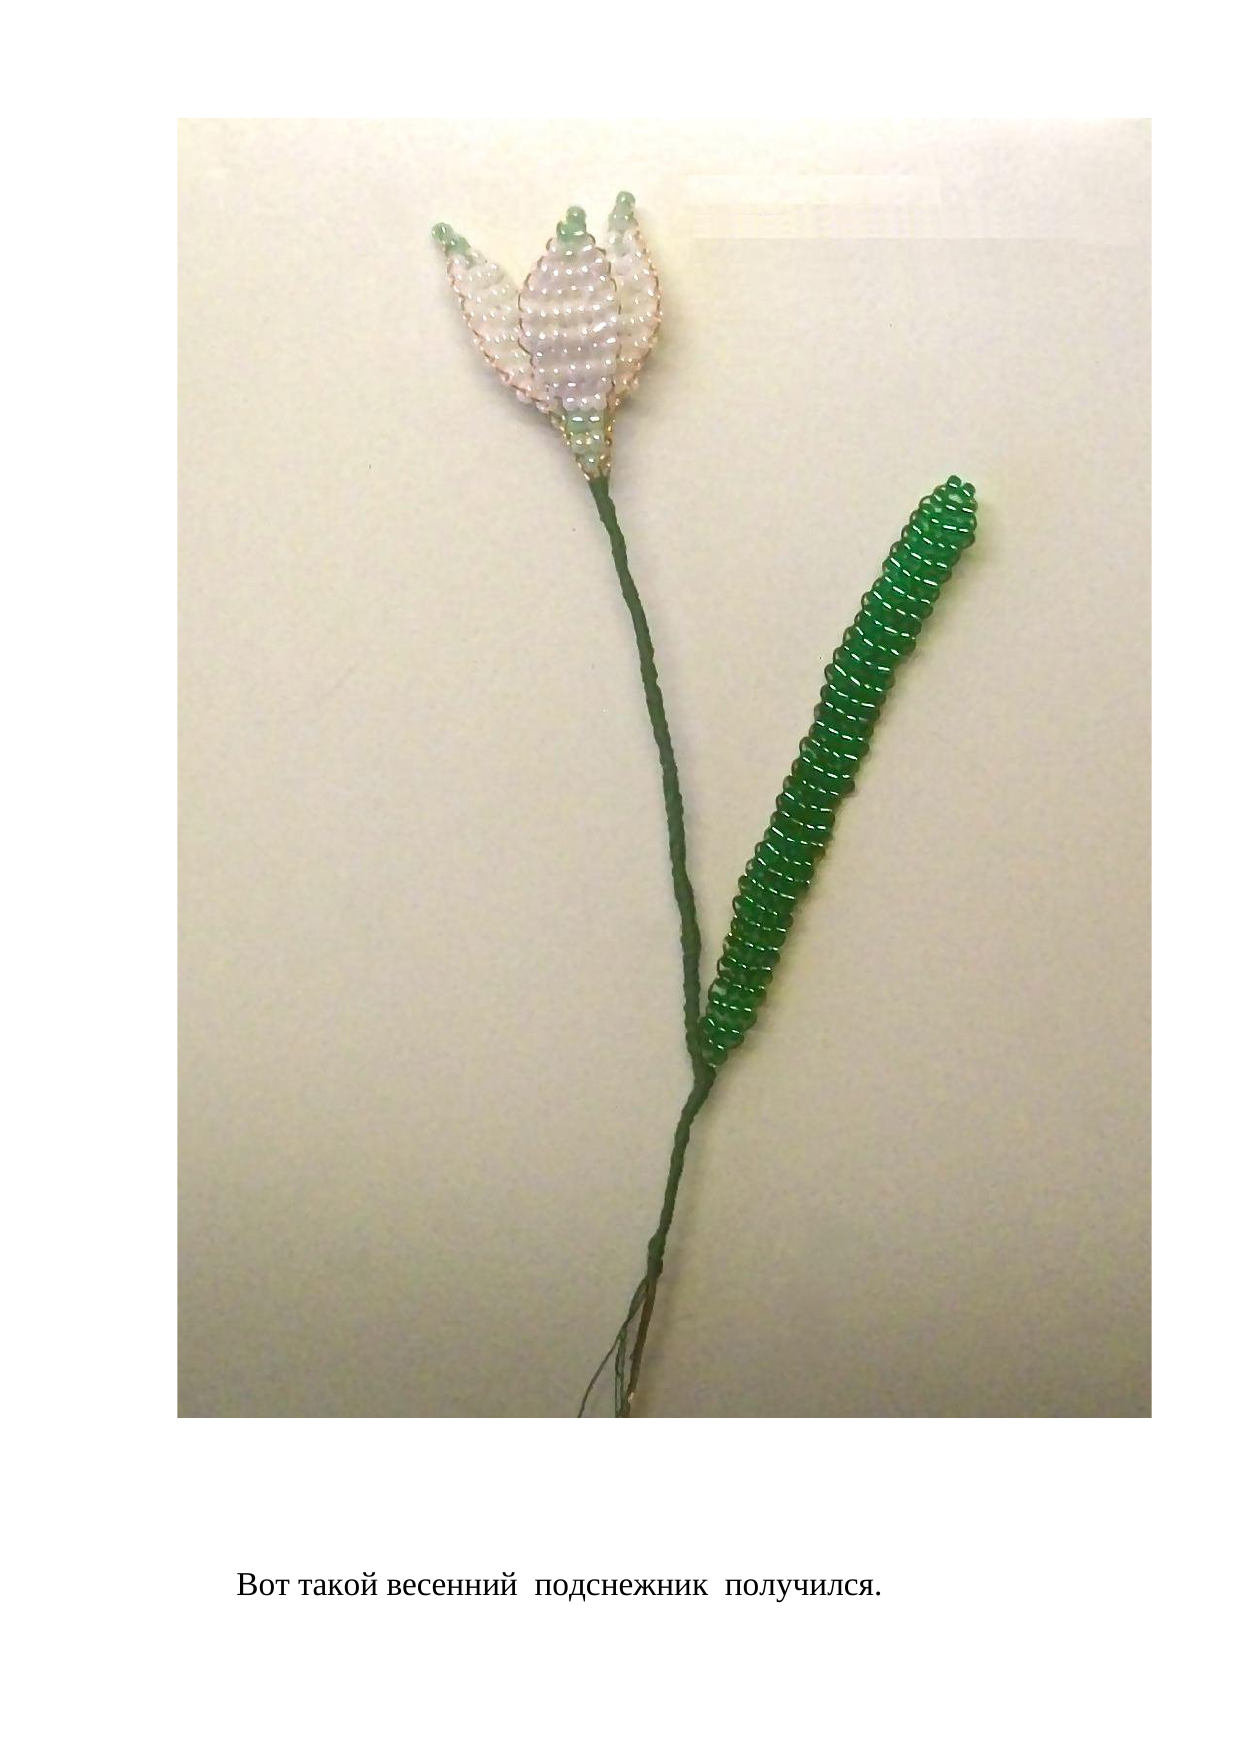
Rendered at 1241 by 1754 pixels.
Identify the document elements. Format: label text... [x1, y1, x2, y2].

text Вот такой весенний подснежник получился. [177, 1564, 1152, 1602]
picture [177, 118, 1152, 1418]
